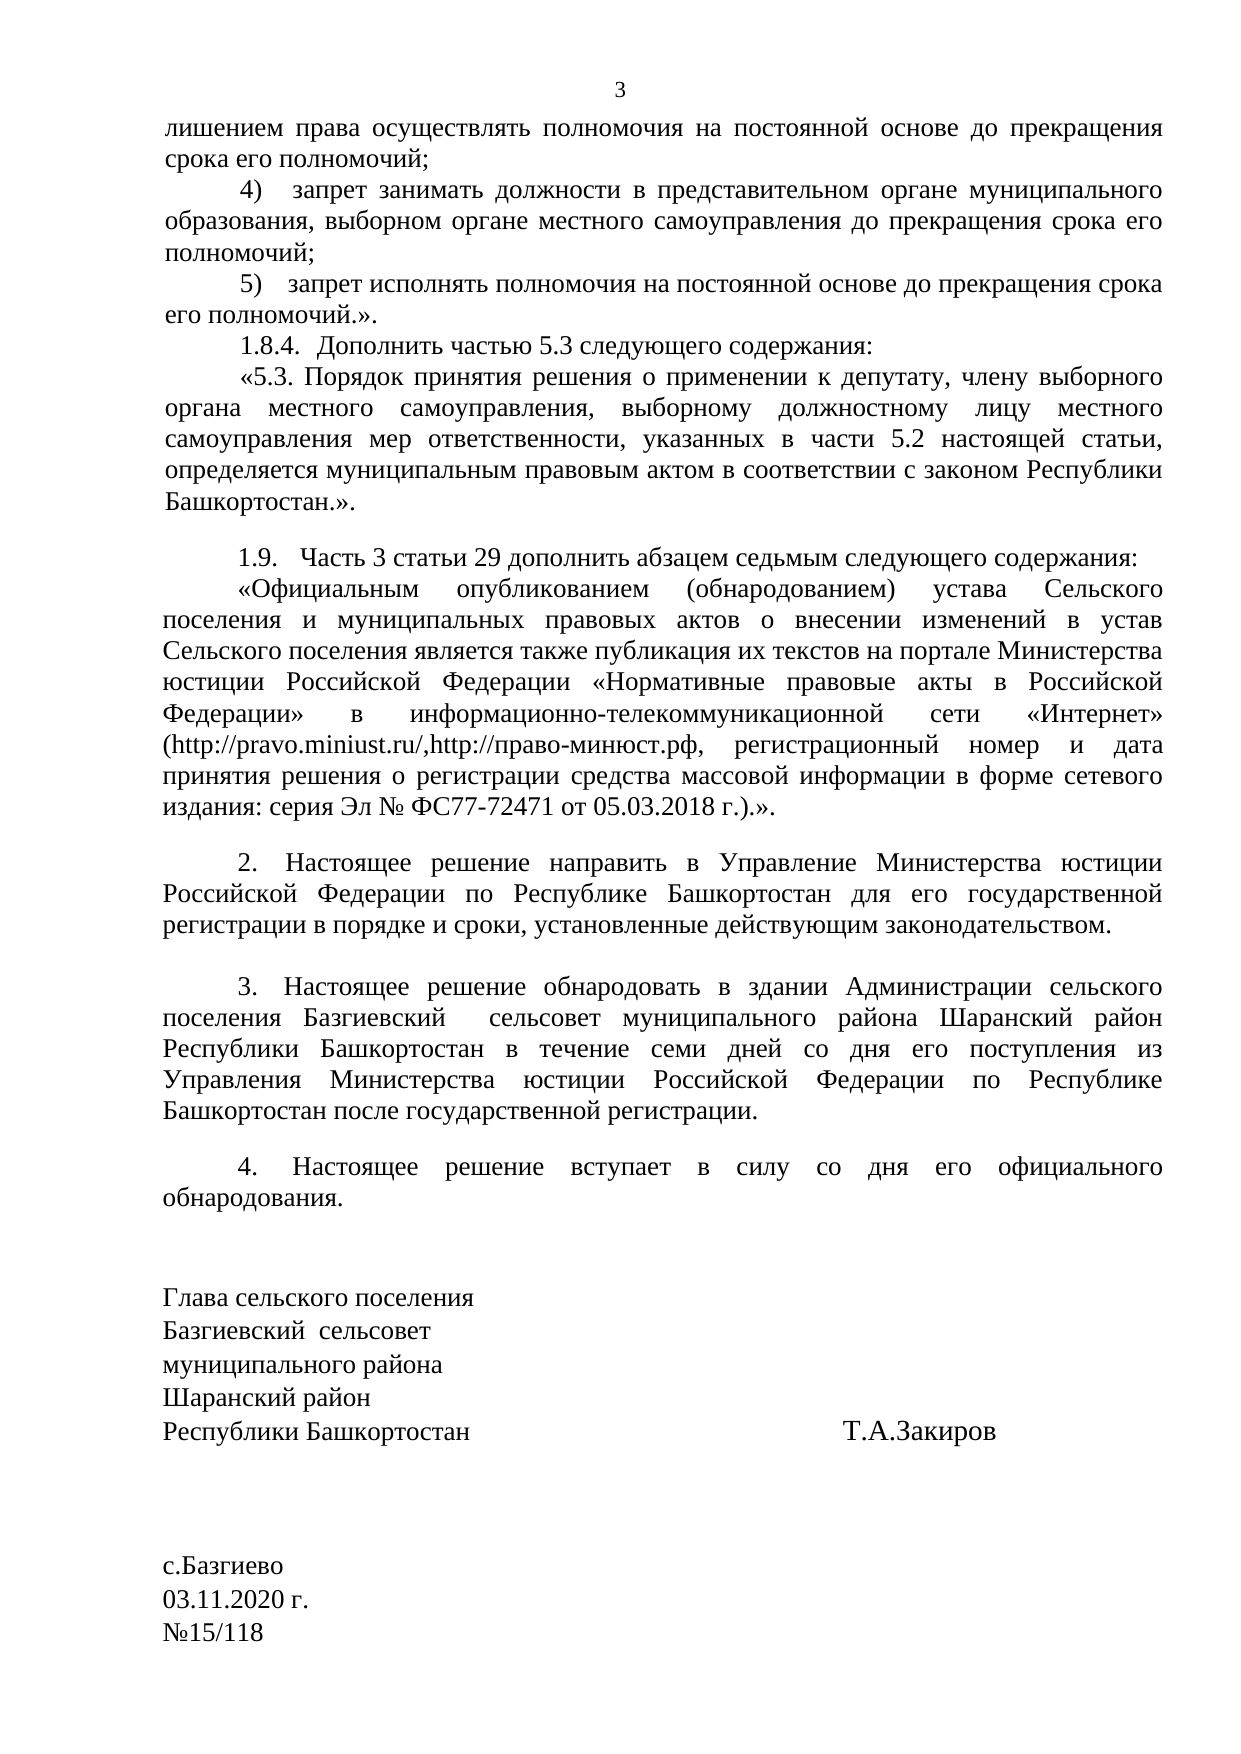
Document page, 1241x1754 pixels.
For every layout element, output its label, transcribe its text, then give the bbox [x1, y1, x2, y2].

list Настоящее решение направить в Управление Министерства юстиции Российской Федерации по Республике Башкортостан для его государственной регистрации в порядке и сроки, установленные действующим законодательством. [162, 846, 1164, 940]
text Глава сельского поселения [162, 1279, 1166, 1313]
list Дополнить частью 5.3 следующего содержания: [164, 329, 1166, 360]
text Базгиевский сельсовет [162, 1313, 1166, 1347]
list запрет занимать должности в представительном органе муниципального образования, выборном органе местного самоуправления до прекращения срока его полномочий; [164, 173, 1164, 267]
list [164, 111, 1164, 173]
text с.Базгиево [162, 1548, 1166, 1581]
text №15/118 [162, 1615, 1166, 1648]
text «Официальным опубликованием (обнародованием) устава Сельского поселения и муниципальных правовых актов о внесении изменений в устав Сельского поселения является также публикация их текстов на портале Министерства юстиции Российской Федерации «Нормативные правовые акты в Российской Федерации» в информационно-телекоммуникационной сети «Интернет» (http://pravo.miniust.ru/,http://право-минюст.рф, регистрационный номер и дата принятия решения о регистрации средства массовой информации в форме сетевого издания: серия Эл № ФС77-72471 от 05.03.2018 г.).». [162, 572, 1164, 821]
text Шаранский район [162, 1380, 1166, 1414]
text муниципального района [162, 1347, 1166, 1380]
list Часть 3 статьи 29 дополнить абзацем седьмым следующего содержания: [162, 541, 1164, 572]
text Республики Башкортостан Т.А.Закиров [162, 1414, 1166, 1447]
list запрет исполнять полномочия на постоянной основе до прекращения срока его полномочий.». [164, 267, 1164, 329]
list Настоящее решение обнародовать в здании Администрации сельского поселения Базгиевский сельсовет муниципального района Шаранский район Республики Башкортостан в течение семи дней со дня его поступления из Управления Министерства юстиции Российской Федерации по Республике Башкортостан после государственной регистрации. [162, 970, 1164, 1126]
text 03.11.2020 г. [162, 1581, 1166, 1615]
list Настоящее решение вступает в силу со дня его официального обнародования. [162, 1150, 1164, 1212]
text «5.3. Порядок принятия решения о применении к депутату, члену выборного органа местного самоуправления, выборному должностному лицу местного самоуправления мер ответственности, указанных в части 5.2 настоящей статьи, определяется муниципальным правовым актом в соответствии с законом Республики Башкортостан.». [164, 360, 1164, 516]
